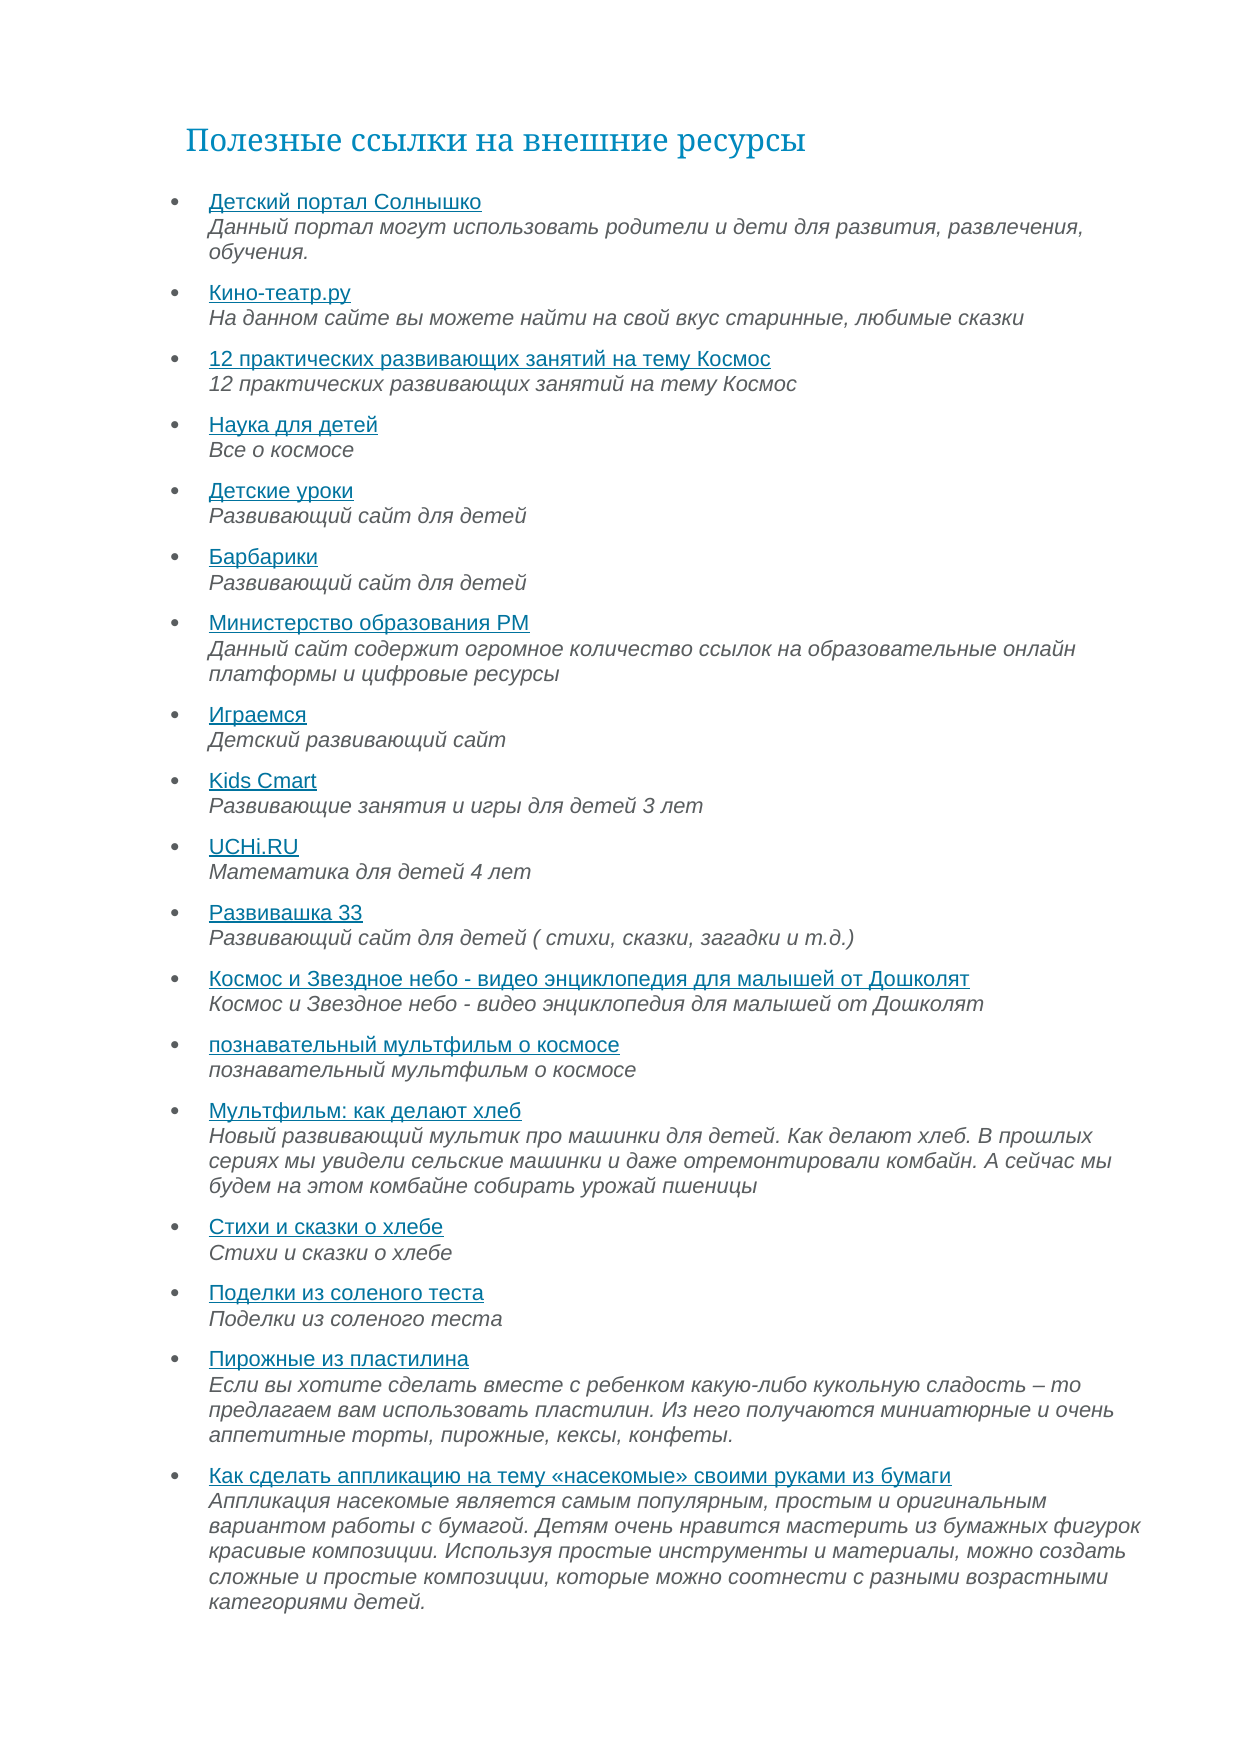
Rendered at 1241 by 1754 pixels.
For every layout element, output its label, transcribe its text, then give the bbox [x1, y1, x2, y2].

list UCHi.RU Математика для детей 4 лет [171, 834, 1152, 884]
list Как сделать аппликацию на тему «насекомые» своими руками из бумаги Аппликация насекомые является самым популярным, простым и оригинальным вариантом работы с бумагой. Детям очень нравится мастерить из бумажных фигурок красивые композиции. Используя простые инструменты и материалы, можно создать сложные и простые композиции, которые можно соотнести с разными возрастными категориями детей. [171, 1463, 1152, 1614]
list Kids Cmart Развивающие занятия и игры для детей 3 лет [171, 768, 1152, 818]
list Развивашка 33 Развивающий сайт для детей ( стихи, сказки, загадки и т.д.) [171, 900, 1152, 950]
list Космос и Звездное небо - видео энциклопедия для малышей от Дошколят Космос и Звездное небо - видео энциклопедия для малышей от Дошколят [171, 966, 1152, 1016]
list 12 практических развивающих занятий на тему Космос 12 практических развивающих занятий на тему Космос [171, 346, 1152, 397]
list Кино-театр.ру На данном сайте вы можете найти на свой вкус старинные, любимые сказки [171, 280, 1152, 331]
list Играемся Детский развивающий сайт [171, 702, 1152, 752]
list Барбарики Развивающий сайт для детей [171, 544, 1152, 595]
list познавательный мультфильм о космосе познавательный мультфильм о космосе [171, 1032, 1152, 1082]
list Стихи и сказки о хлебе Стихи и сказки о хлебе [171, 1214, 1152, 1265]
list Детские уроки Развивающий сайт для детей [171, 478, 1152, 529]
list Поделки из соленого теста Поделки из соленого теста [171, 1280, 1152, 1331]
list Министерство образования РМ Данный сайт содержит огромное количество ссылок на образовательные онлайн платформы и цифровые ресурсы [171, 610, 1152, 686]
list Детский портал Солнышко Данный портал могут использовать родители и дети для развития, развлечения, обучения. [171, 189, 1152, 264]
list Мультфильм: как делают хлеб Новый развивающий мультик про машинки для детей. Как делают хлеб. В прошлых сериях мы увидели сельские машинки и даже отремонтировали комбайн. А сейчас мы будем на этом комбайне собирать урожай пшеницы [171, 1098, 1152, 1199]
text Полезные ссылки на внешние ресурсы [177, 118, 1152, 161]
list Пирожные из пластилина Если вы хотите сделать вместе с ребенком какую-либо кукольную сладость – то предлагаем вам использовать пластилин. Из него получаются миниатюрные и очень аппетитные торты, пирожные, кексы, конфеты. [171, 1346, 1152, 1447]
list Наука для детей Все о космосе [171, 412, 1152, 463]
